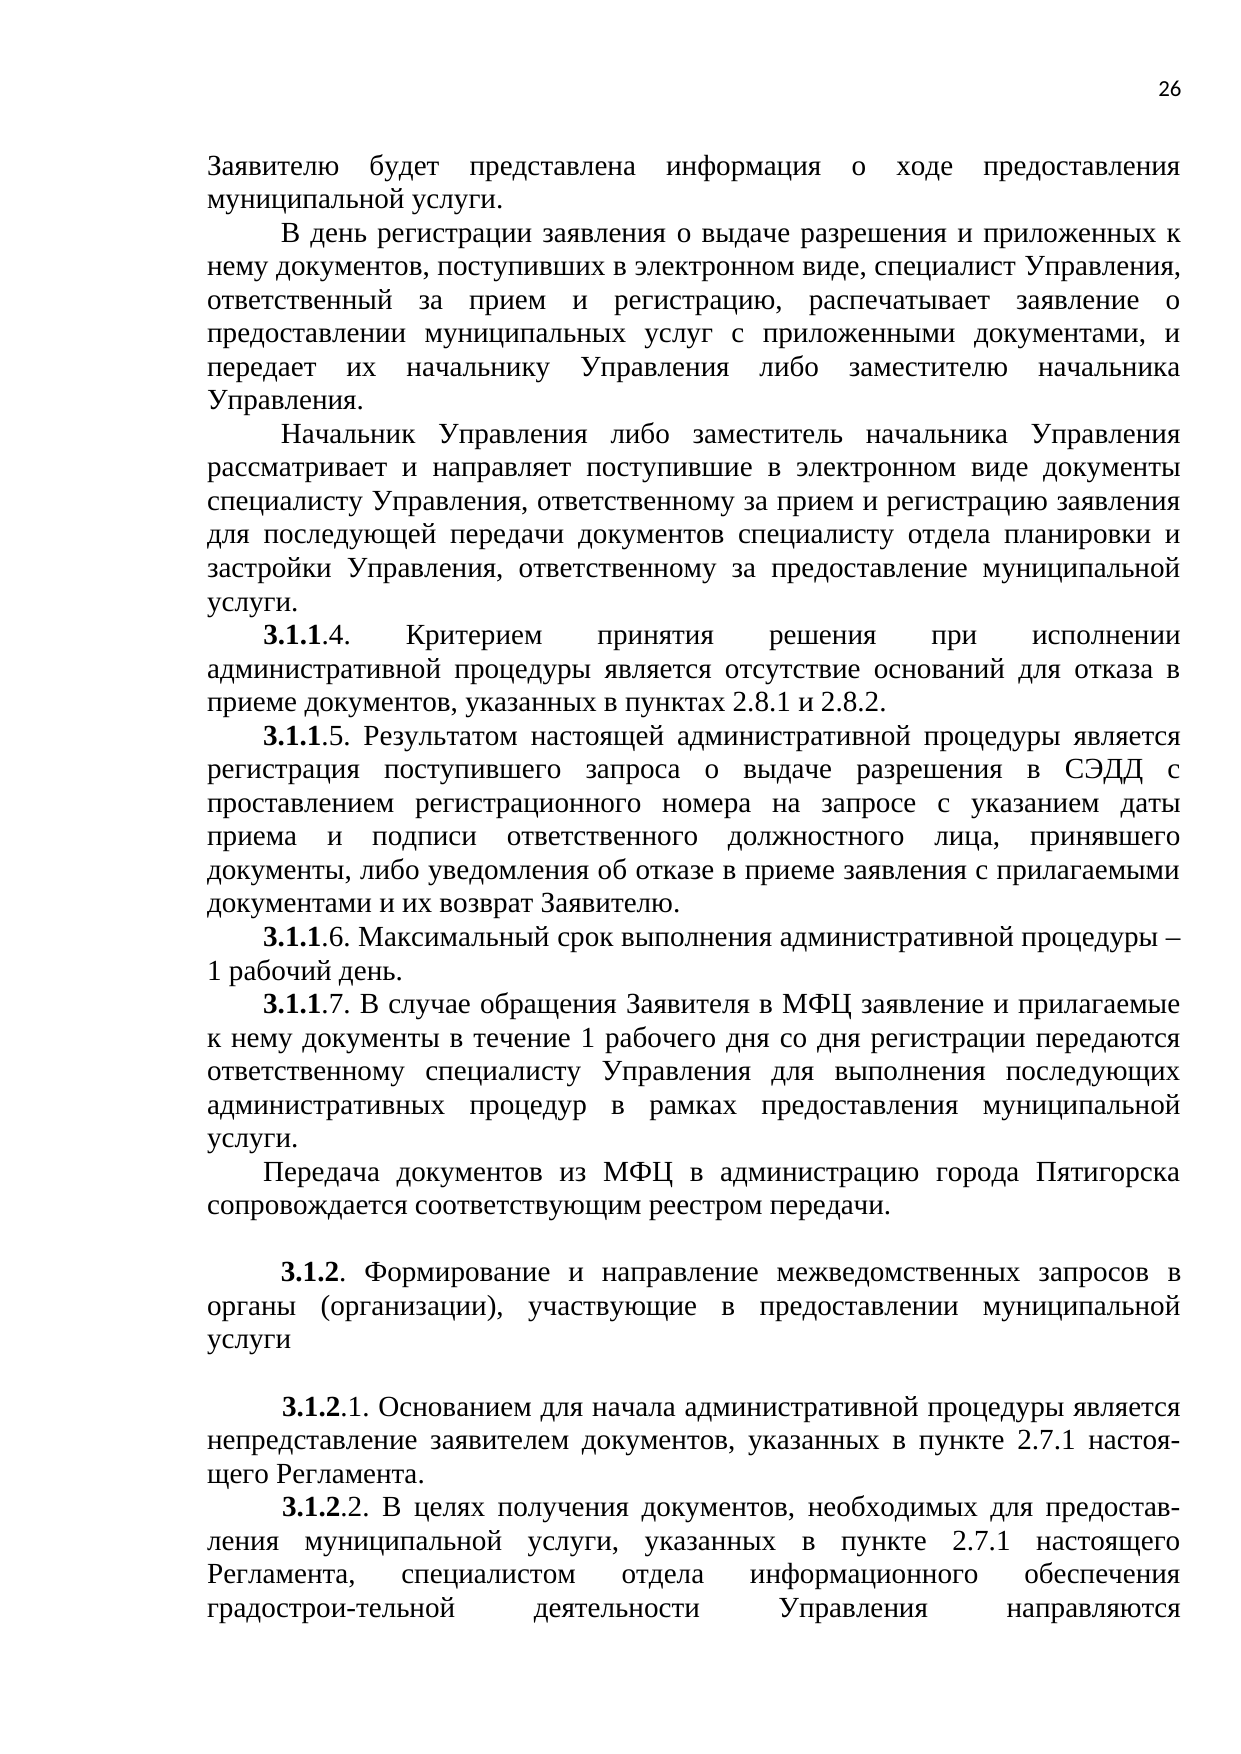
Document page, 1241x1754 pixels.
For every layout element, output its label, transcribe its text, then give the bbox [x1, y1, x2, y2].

text Начальник Управления либо заместитель начальника Управления рассматривает и направляет поступившие в электронном виде документы специалисту Управления, ответственному за прием и регистрацию заявления для последующей передачи документов специалисту отдела планировки и застройки Управления, ответственному за предоставление муниципальной услуги. [207, 416, 1181, 617]
text В день регистрации заявления о выдаче разрешения и приложенных к нему документов, поступивших в электронном виде, специалист Управления, ответственный за прием и регистрацию, распечатывает заявление о предоставлении муниципальных услуг с приложенными документами, и передает их начальнику Управления либо заместителю начальника Управления. [207, 215, 1181, 416]
text 3.1.2. Формирование и направление межведомственных запросов в органы (организации), участвующие в предоставлении муниципальной услуги [207, 1254, 1181, 1355]
text 3.1.1.4. Критерием принятия решения при исполнении административной процедуры является отсутствие оснований для отказа в приеме документов, указанных в пунктах 2.8.1 и 2.8.2. [207, 617, 1181, 718]
text 3.1.1.7. В случае обращения Заявителя в МФЦ заявление и прилагаемые к нему документы в течение 1 рабочего дня со дня регистрации передаются ответственному специалисту Управления для выполнения последующих административных процедур в рамках предоставления муниципальной услуги. [207, 986, 1181, 1154]
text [207, 148, 1181, 215]
text Передача документов из МФЦ в администрацию города Пятигорска сопровождается соответствующим реестром передачи. [207, 1154, 1181, 1221]
text 3.1.1.6. Максимальный срок выполнения административной процедуры – 1 рабочий день. [207, 919, 1181, 986]
text 3.1.2.1. Основанием для начала административной процедуры является непредставление заявителем документов, указанных в пункте 2.7.1 настоя-щего Регламента. [207, 1389, 1181, 1489]
text 3.1.1.5. Результатом настоящей административной процедуры является регистрация поступившего запроса о выдаче разрешения в СЭДД с проставлением регистрационного номера на запросе с указанием даты приема и подписи ответственного должностного лица, принявшего документы, либо уведомления об отказе в приеме заявления с прилагаемыми документами и их возврат Заявителю. [207, 718, 1181, 919]
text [207, 1489, 1181, 1623]
